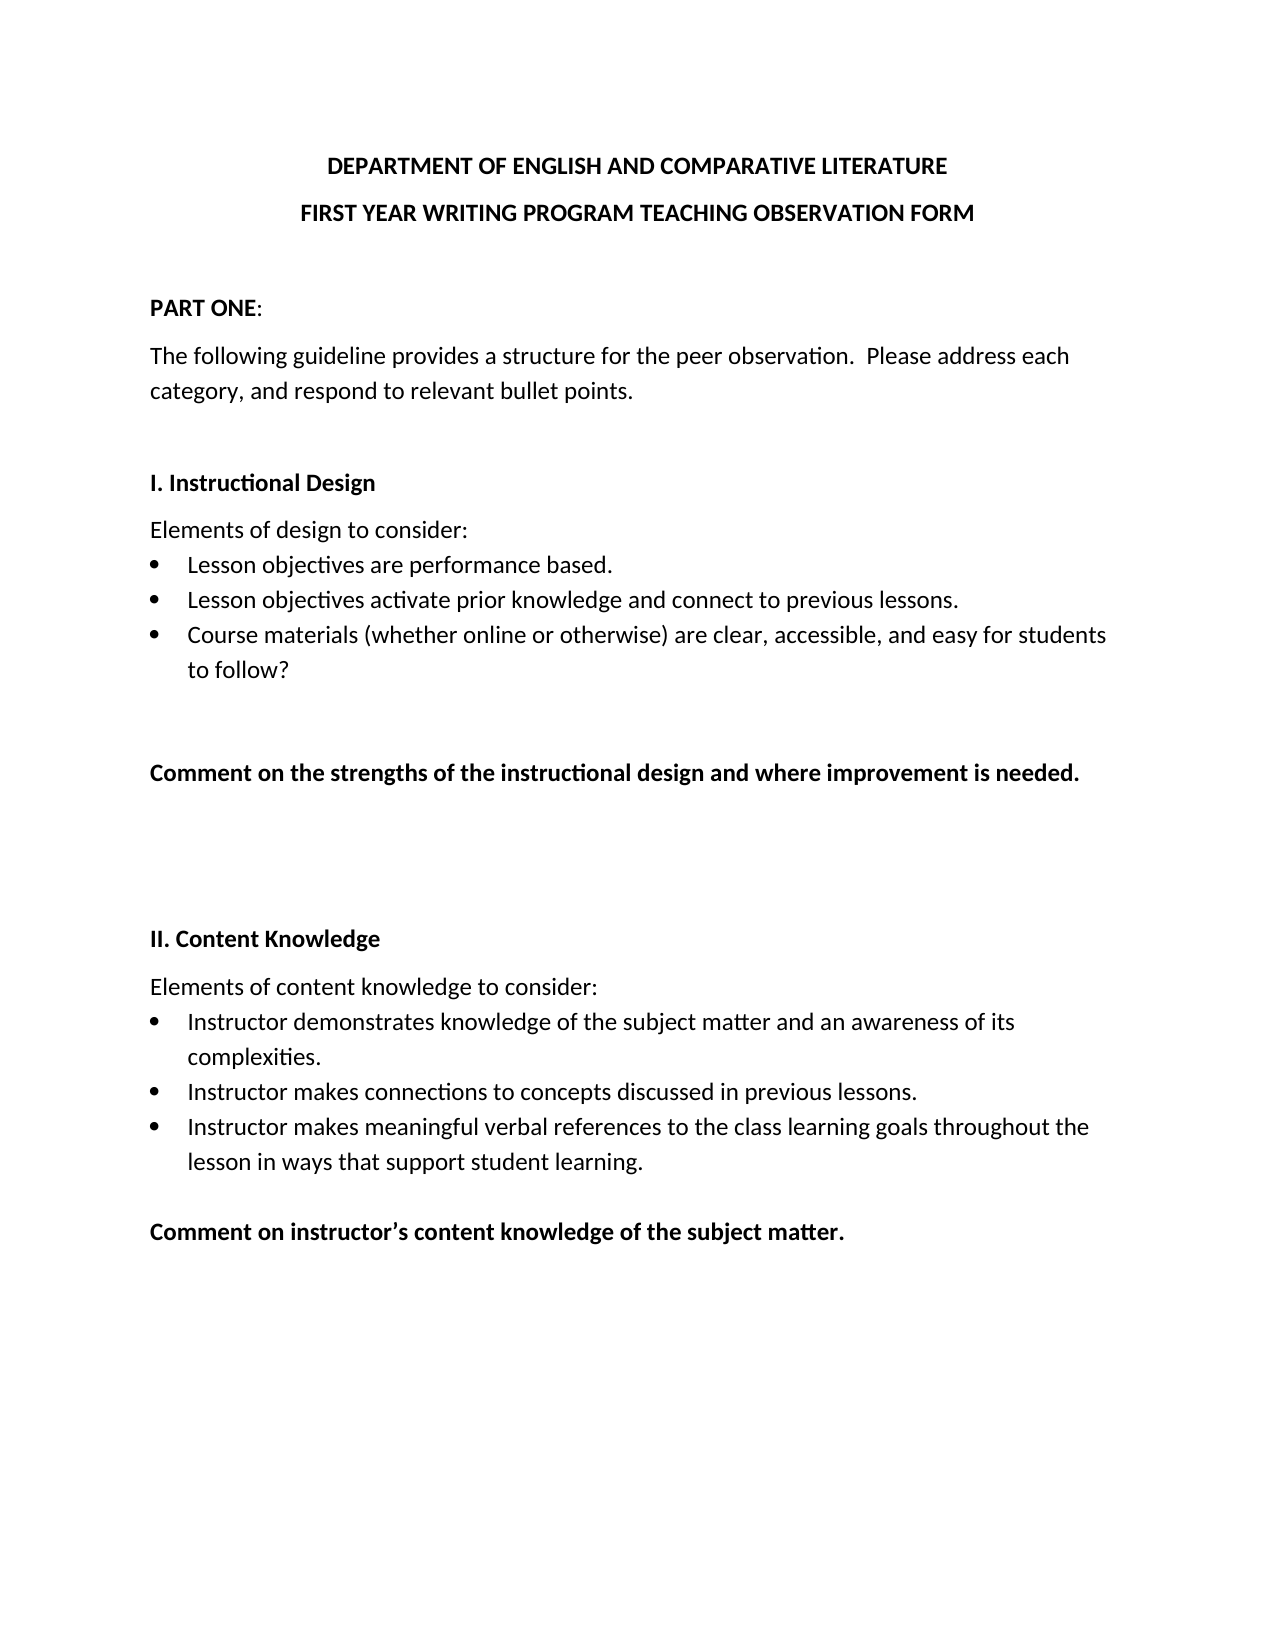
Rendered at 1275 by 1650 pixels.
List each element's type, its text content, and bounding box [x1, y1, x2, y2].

list Instructor demonstrates knowledge of the subject matter and an awareness of its complexities. [150, 1006, 1125, 1071]
text Elements of content knowledge to consider: [150, 971, 1125, 1001]
list Instructor makes meaningful verbal references to the class learning goals throughout the lesson in ways that support student learning. [150, 1111, 1125, 1176]
list Course materials (whether online or otherwise) are clear, accessible, and easy for students to follow? [150, 620, 1125, 685]
text Comment on instructor’s content knowledge of the subject matter. [150, 1216, 1125, 1246]
list Instructor makes connections to concepts discussed in previous lessons. [150, 1076, 1125, 1106]
text PART ONE: [150, 292, 1125, 323]
text II. Content Knowledge [150, 923, 1125, 954]
text FIRST YEAR WRITING PROGRAM Teaching Observation Form [150, 197, 1125, 228]
text Elements of design to consider: [150, 515, 1125, 545]
text Comment on the strengths of the instructional design and where improvement is needed. [150, 757, 1125, 787]
text The following guideline provides a structure for the peer observation. Please address each category, and respond to relevant bullet points. [150, 340, 1125, 406]
list Lesson objectives are performance based. [150, 550, 1125, 580]
list Lesson objectives activate prior knowledge and connect to previous lessons. [150, 585, 1125, 615]
text DEPARTMENT OF ENGLISH AND COMPARATIVE LITERATURE [150, 150, 1125, 181]
text I. Instructional Design [150, 467, 1125, 498]
